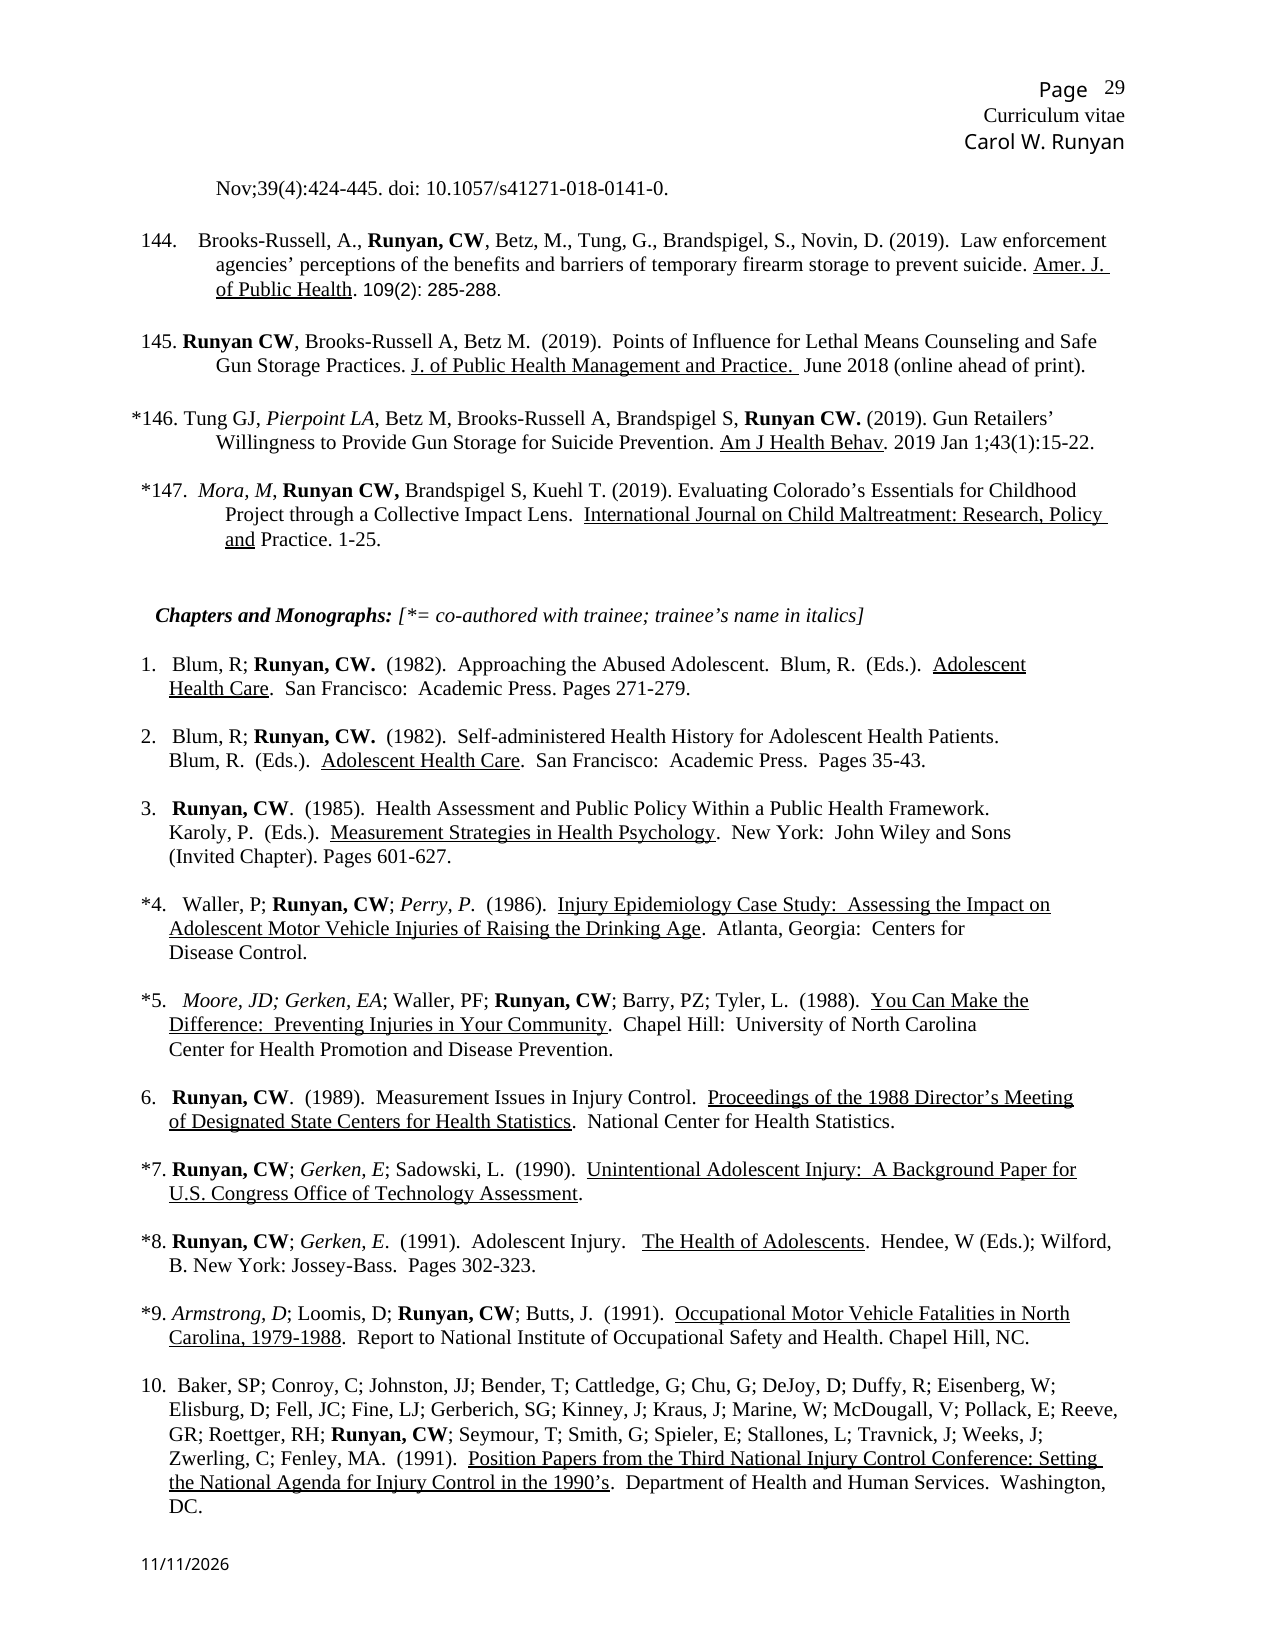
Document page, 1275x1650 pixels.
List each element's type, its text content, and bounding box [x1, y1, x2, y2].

text 3. Runyan, CW. (1985). Health Assessment and Public Policy Within a Public Health Framework. [141, 796, 1125, 820]
text U.S. Congress Office of Technology Assessment. [141, 1181, 1125, 1205]
text *9. Armstrong, D; Loomis, D; Runyan, CW; Butts, J. (1991). Occupational Motor Vehicle Fatalities in North [141, 1301, 1125, 1325]
text Disease Control. [141, 940, 1125, 964]
text 6. Runyan, CW. (1989). Measurement Issues in Injury Control. Proceedings of the 1988 Director’s Meeting [141, 1084, 1125, 1109]
text 1. Blum, R; Runyan, CW. (1982). Approaching the Abused Adolescent. Blum, R. (Eds.). Adolescent [141, 651, 1125, 676]
text *146. Tung GJ, Pierpoint LA, Betz M, Brooks-Russell A, Brandspigel S, Runyan CW. (2019). Gun Retailers’ Willingness to Provide Gun Storage for Suicide Prevention. Am J Health Behav. 2019 Jan 1;43(1):15-22. [131, 406, 1125, 454]
text Carolina, 1979-1988. Report to National Institute of Occupational Safety and Health. Chapel Hill, NC. [141, 1325, 1125, 1349]
text *8. Runyan, CW; Gerken, E. (1991). Adolescent Injury. The Health of Adolescents. Hendee, W (Eds.); Wilford, B. New York: Jossey-Bass. Pages 302-323. [141, 1229, 1125, 1277]
text *7. Runyan, CW; Gerken, E; Sadowski, L. (1990). Unintentional Adolescent Injury: A Background Paper for [141, 1157, 1125, 1181]
text *147. Mora, M, Runyan CW, Brandspigel S, Kuehl T. (2019). Evaluating Colorado’s Essentials for Childhood Project through a Collective Impact Lens. International Journal on Child Maltreatment: Research, Policy and Practice. 1-25. [141, 478, 1125, 551]
text Adolescent Motor Vehicle Injuries of Raising the Drinking Age. Atlanta, Georgia: Centers for [141, 916, 1125, 940]
text 145. Runyan CW, Brooks-Russell A, Betz M. (2019). Points of Influence for Lethal Means Counseling and Safe Gun Storage Practices. J. of Public Health Management and Practice. June 2018 (online ahead of print). [141, 329, 1125, 406]
text *5. Moore, JD; Gerken, EA; Waller, PF; Runyan, CW; Barry, PZ; Tyler, L. (1988). You Can Make the [141, 988, 1125, 1012]
text *4. Waller, P; Runyan, CW; Perry, P. (1986). Injury Epidemiology Case Study: Assessing the Impact on [141, 892, 1125, 916]
text Center for Health Promotion and Disease Prevention. [141, 1036, 1125, 1061]
text 2. Blum, R; Runyan, CW. (1982). Self-administered Health History for Adolescent Health Patients. [141, 724, 1125, 748]
text Difference: Preventing Injuries in Your Community. Chapel Hill: University of North Carolina [141, 1012, 1125, 1036]
text Karoly, P. (Eds.). Measurement Strategies in Health Psychology. New York: John Wiley and Sons [141, 820, 1125, 844]
text (Invited Chapter). Pages 601-627. [141, 844, 1125, 868]
text 144. Brooks-Russell, A., Runyan, CW, Betz, M., Tung, G., Brandspigel, S., Novin, D. (2019). Law enforcement agencies’ perceptions of the benefits and barriers of temporary firearm storage to prevent suicide. Amer. J. of Public Health. 109(2): 285-288. [141, 228, 1125, 329]
text Blum, R. (Eds.). Adolescent Health Care. San Francisco: Academic Press. Pages 35-43. [141, 748, 1125, 772]
text of Designated State Centers for Health Statistics. National Center for Health Statistics. [141, 1109, 1125, 1133]
text Health Care. San Francisco: Academic Press. Pages 271-279. [141, 676, 1125, 699]
text 10. Baker, SP; Conroy, C; Johnston, JJ; Bender, T; Cattledge, G; Chu, G; DeJoy, D; Duffy, R; Eisenberg, W; Elisburg, D; Fell, JC; Fine, LJ; Gerberich, SG; Kinney, J; Kraus, J; Marine, W; McDougall, V; Pollack, E; Reeve, GR; Roettger, RH; Runyan, CW; Seymour, T; Smith, G; Spieler, E; Stallones, L; Travnick, J; Weeks, J; Zwerling, C; Fenley, MA. (1991). Position Papers from the Third National Injury Control Conference: Setting the National Agenda for Injury Control in the 1990’s. Department of Health and Human Services. Washington, DC. [141, 1373, 1125, 1546]
text Chapters and Monographs: [*= co-authored with trainee; trainee’s name in italics] [150, 603, 1125, 627]
